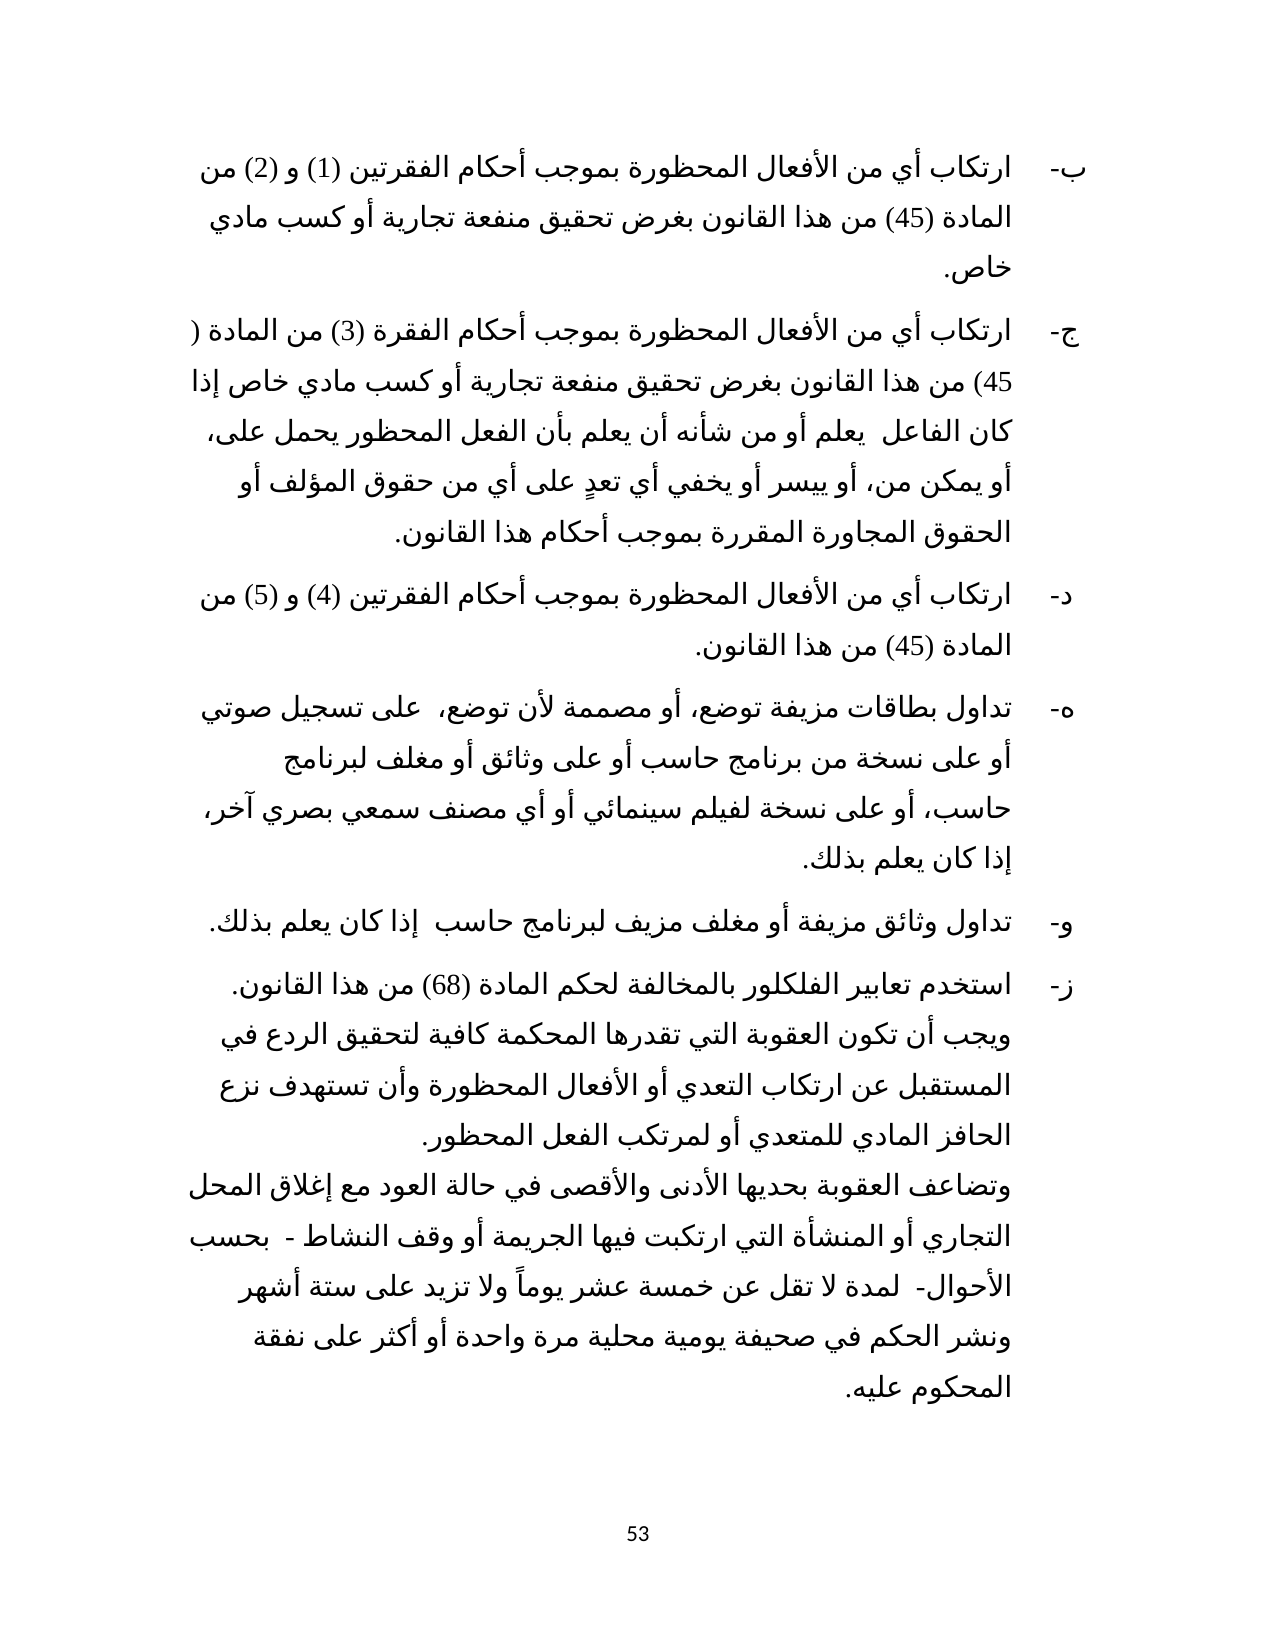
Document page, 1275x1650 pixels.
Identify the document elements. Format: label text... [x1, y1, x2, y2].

list استخدم تعابير الفلكلور بالمخالفة لحكم المادة (68) من هذا القانون. ويجب أن تكون العقوبة التي تقدرها المحكمة كافية لتحقيق الردع في المستقبل عن ارتكاب التعدي أو الأفعال المحظورة وأن تستهدف نزع الحافز المادي للمتعدي أو لمرتكب الفعل المحظور. وتضاعف العقوبة بحديها الأدنى والأقصى في حالة العود مع إغلاق المحل التجاري أو المنشأة التي ارتكبت فيها الجريمة أو وقف النشاط - بحسب الأحوال- لمدة لا تقل عن خمسة عشر يوماً ولا تزيد على ستة أشهر ونشر الحكم في صحيفة يومية محلية مرة واحدة أو أكثر على نفقة المحكوم عليه. [187, 967, 1050, 1403]
list ارتكاب أي من الأفعال المحظورة بموجب أحكام الفقرة (3) من المادة (45) من هذا القانون بغرض تحقيق منفعة تجارية أو كسب مادي خاص إذا كان الفاعل يعلم أو من شأنه أن يعلم بأن الفعل المحظور يحمل على، أو يمكن من، أو ييسر أو يخفي أي تعدٍ على أي من حقوق المؤلف أو الحقوق المجاورة المقررة بموجب أحكام هذا القانون. [187, 313, 1050, 548]
list ارتكاب أي من الأفعال المحظورة بموجب أحكام الفقرتين (4) و (5) من المادة (45) من هذا القانون. [187, 577, 1050, 661]
list تداول بطاقات مزيفة توضع، أو مصممة لأن توضع، على تسجيل صوتي أو على نسخة من برنامج حاسب أو على وثائق أو مغلف لبرنامج حاسب، أو على نسخة لفيلم سينمائي أو أي مصنف سمعي بصري آخر، إذا كان يعلم بذلك. [187, 691, 1050, 875]
list تداول وثائق مزيفة أو مغلف مزيف لبرنامج حاسب إذا كان يعلم بذلك. [187, 904, 1050, 938]
list ارتكاب أي من الأفعال المحظورة بموجب أحكام الفقرتين (1) و (2) من المادة (45) من هذا القانون بغرض تحقيق منفعة تجارية أو كسب مادي خاص. [187, 150, 1050, 284]
